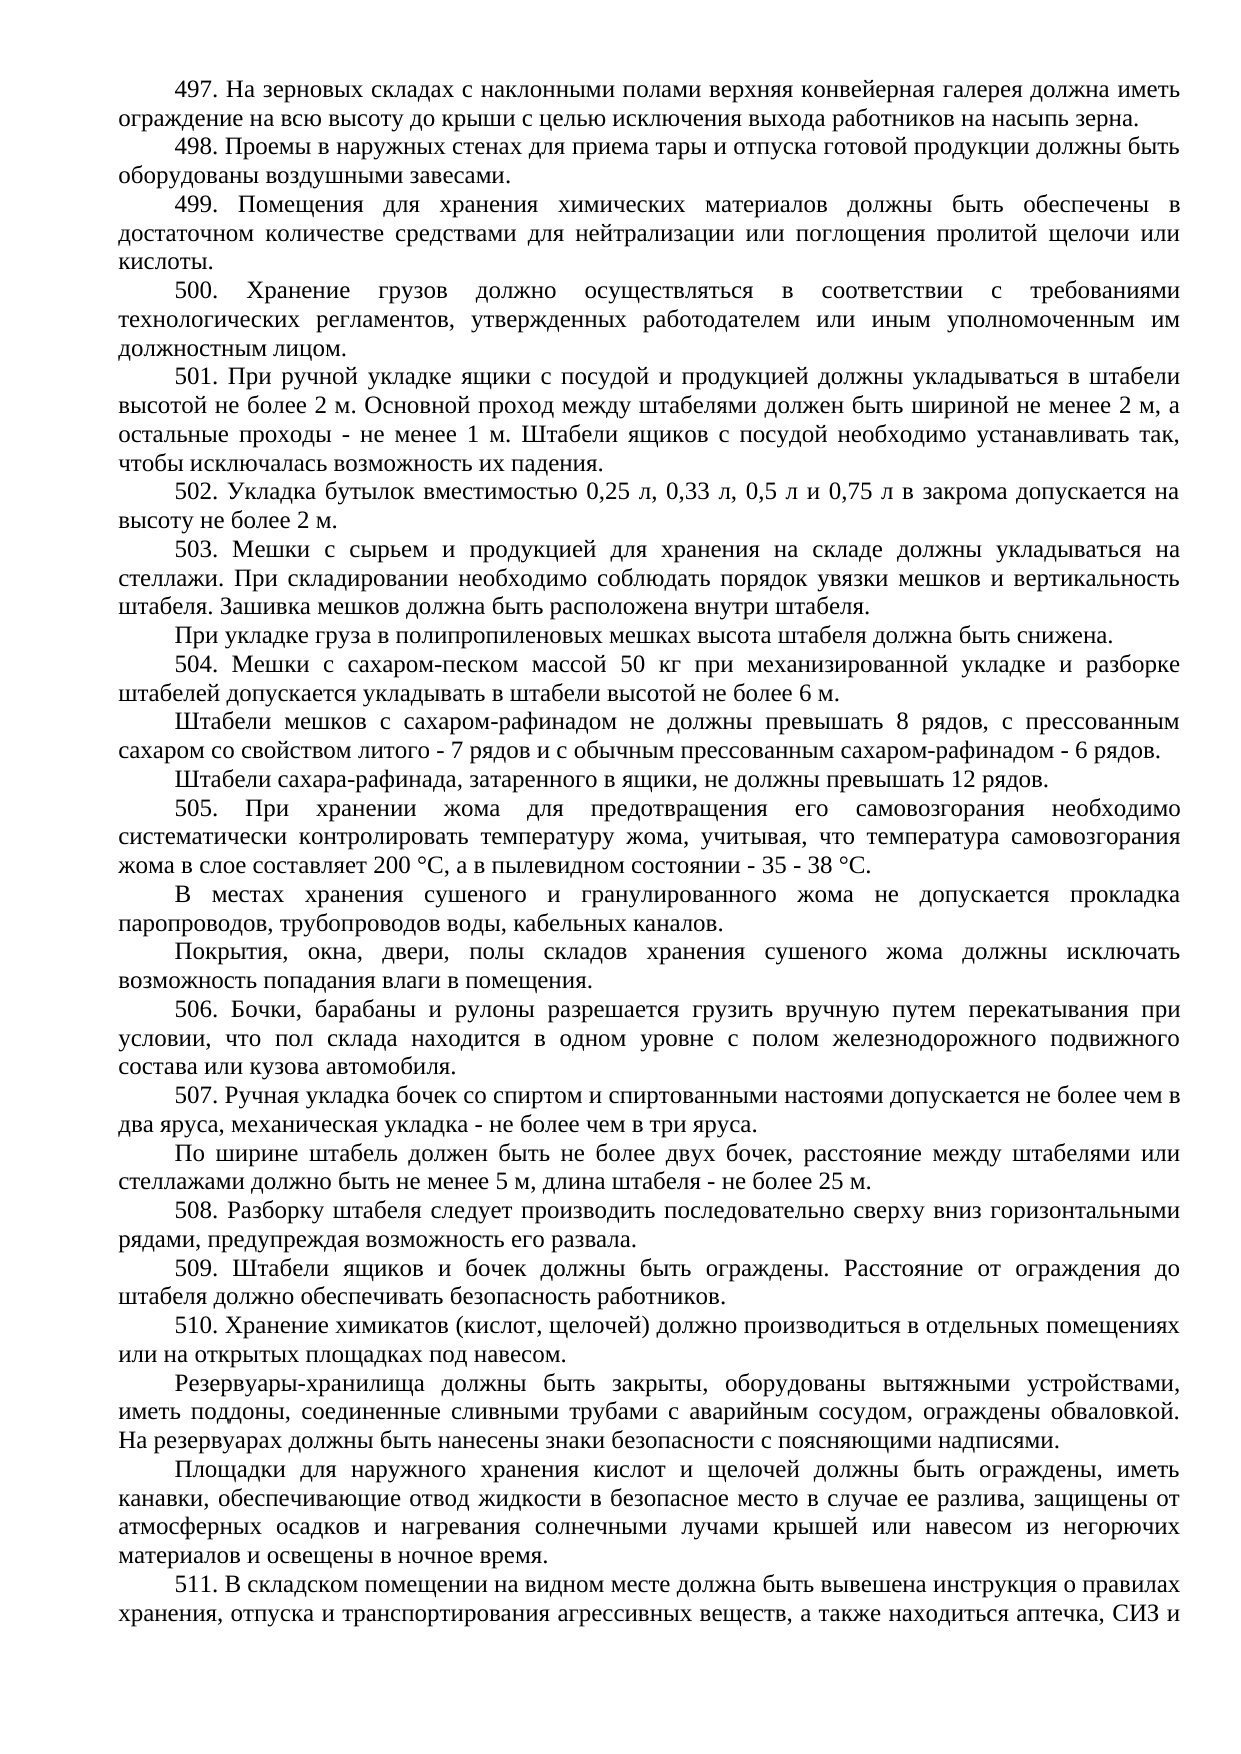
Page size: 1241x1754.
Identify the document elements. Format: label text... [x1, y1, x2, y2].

text По ширине штабель должен быть не более двух бочек, расстояние между штабелями или стеллажами должно быть не менее 5 м, длина штабеля - не более 25 м. [118, 1138, 1181, 1195]
text Резервуары-хранилища должны быть закрыты, оборудованы вытяжными устройствами, иметь поддоны, соединенные сливными трубами с аварийным сосудом, ограждены обваловкой. На резервуарах должны быть нанесены знаки безопасности с поясняющими надписями. [118, 1368, 1181, 1454]
text 508. Разборку штабеля следует производить последовательно сверху вниз горизонтальными рядами, предупреждая возможность его развала. [118, 1195, 1181, 1253]
text 498. Проемы в наружных стенах для приема тары и отпуска готовой продукции должны быть оборудованы воздушными завесами. [118, 131, 1181, 189]
text В местах хранения сушеного и гранулированного жома не допускается прокладка паропроводов, трубопроводов воды, кабельных каналов. [118, 879, 1181, 936]
text 502. Укладка бутылок вместимостью 0,25 л, 0,33 л, 0,5 л и 0,75 л в закрома допускается на высоту не более 2 м. [118, 476, 1181, 534]
text 509. Штабели ящиков и бочек должны быть ограждены. Расстояние от ограждения до штабеля должно обеспечивать безопасность работников. [118, 1253, 1181, 1310]
text 507. Ручная укладка бочек со спиртом и спиртованными настоями допускается не более чем в два яруса, механическая укладка - не более чем в три яруса. [118, 1080, 1181, 1138]
text 510. Хранение химикатов (кислот, щелочей) должно производиться в отдельных помещениях или на открытых площадках под навесом. [118, 1310, 1181, 1368]
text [118, 1569, 1181, 1626]
text 503. Мешки с сырьем и продукцией для хранения на складе должны укладываться на стеллажи. При складировании необходимо соблюдать порядок увязки мешков и вертикальность штабеля. Зашивка мешков должна быть расположена внутри штабеля. [118, 534, 1181, 620]
text 500. Хранение грузов должно осуществляться в соответствии с требованиями технологических регламентов, утвержденных работодателем или иным уполномоченным им должностным лицом. [118, 275, 1181, 361]
text 497. На зерновых складах с наклонными полами верхняя конвейерная галерея должна иметь ограждение на всю высоту до крыши с целью исключения выхода работников на насыпь зерна. [118, 74, 1181, 131]
text 504. Мешки с сахаром-песком массой 50 кг при механизированной укладке и разборке штабелей допускается укладывать в штабели высотой не более 6 м. [118, 649, 1181, 706]
text 501. При ручной укладке ящики с посудой и продукцией должны укладываться в штабели высотой не более 2 м. Основной проход между штабелями должен быть шириной не менее 2 м, а остальные проходы - не менее 1 м. Штабели ящиков с посудой необходимо устанавливать так, чтобы исключалась возможность их падения. [118, 361, 1181, 476]
text 505. При хранении жома для предотвращения его самовозгорания необходимо систематически контролировать температуру жома, учитывая, что температура самовозгорания жома в слое составляет 200 °C, а в пылевидном состоянии - 35 - 38 °C. [118, 793, 1181, 879]
text Покрытия, окна, двери, полы складов хранения сушеного жома должны исключать возможность попадания влаги в помещения. [118, 936, 1181, 994]
text Площадки для наружного хранения кислот и щелочей должны быть ограждены, иметь канавки, обеспечивающие отвод жидкости в безопасное место в случае ее разлива, защищены от атмосферных осадков и нагревания солнечными лучами крышей или навесом из негорючих материалов и освещены в ночное время. [118, 1454, 1181, 1569]
text 499. Помещения для хранения химических материалов должны быть обеспечены в достаточном количестве средствами для нейтрализации или поглощения пролитой щелочи или кислоты. [118, 189, 1181, 275]
text При укладке груза в полипропиленовых мешках высота штабеля должна быть снижена. [118, 620, 1181, 649]
text Штабели сахара-рафинада, затаренного в ящики, не должны превышать 12 рядов. [118, 764, 1181, 793]
text 506. Бочки, барабаны и рулоны разрешается грузить вручную путем перекатывания при условии, что пол склада находится в одном уровне с полом железнодорожного подвижного состава или кузова автомобиля. [118, 994, 1181, 1080]
text Штабели мешков с сахаром-рафинадом не должны превышать 8 рядов, с прессованным сахаром со свойством литого - 7 рядов и с обычным прессованным сахаром-рафинадом - 6 рядов. [118, 706, 1181, 764]
